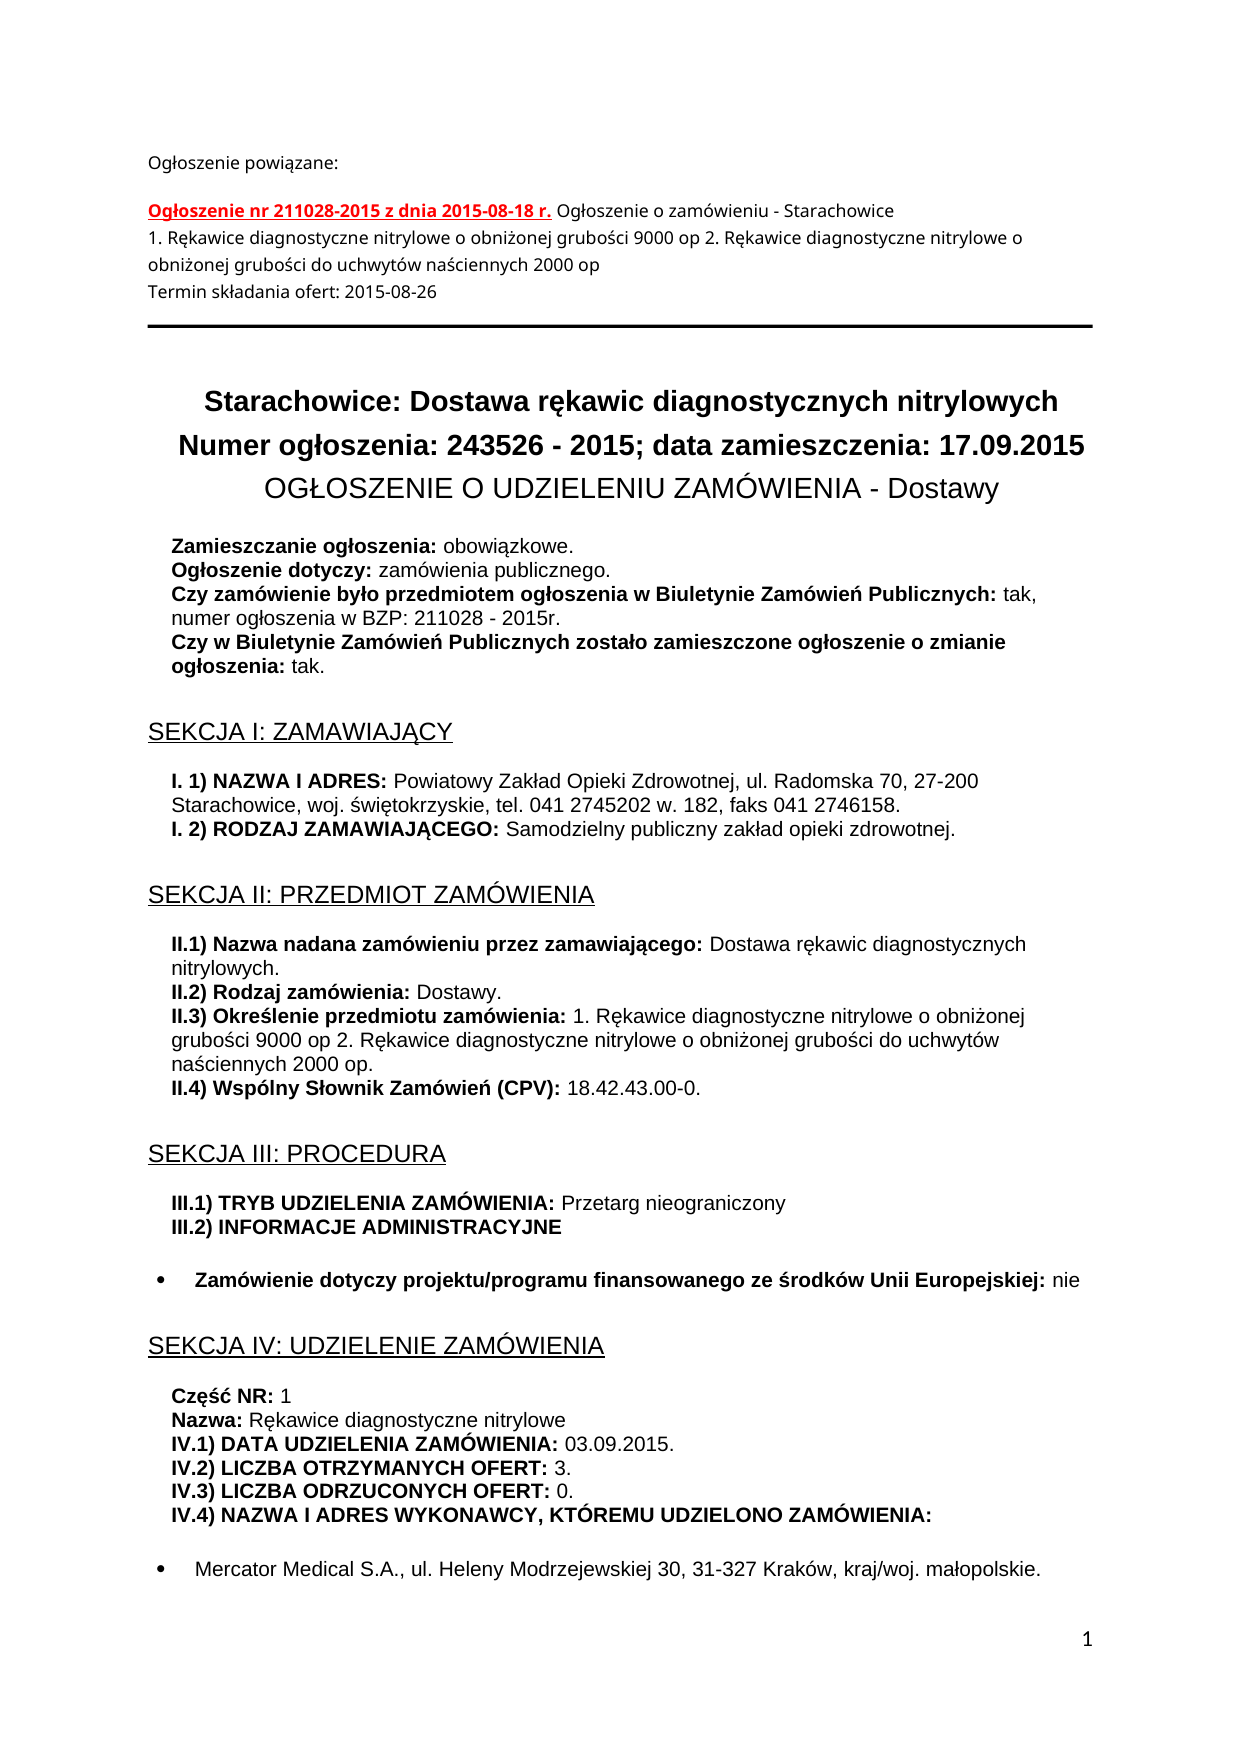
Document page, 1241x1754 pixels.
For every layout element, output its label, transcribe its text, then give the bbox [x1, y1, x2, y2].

text II.4) Wspólny Słownik Zamówień (CPV): 18.42.43.00-0. [171, 1076, 1093, 1100]
text Starachowice: Dostawa rękawic diagnostycznych nitrylowych Numer ogłoszenia: 243526 - 2015; data zamieszczenia: 17.09.2015 OGŁOSZENIE O UDZIELENIU ZAMÓWIENIA - Dostawy [171, 373, 1093, 505]
text Część NR: 1 [171, 1383, 1093, 1407]
text I. 2) RODZAJ ZAMAWIAJĄCEGO: Samodzielny publiczny zakład opieki zdrowotnej. [171, 817, 1093, 841]
text Ogłoszenie powiązane: [148, 148, 1093, 175]
title SEKCJA II: PRZEDMIOT ZAMÓWIENIA [148, 880, 1093, 909]
text II.2) Rodzaj zamówienia: Dostawy. [171, 980, 1093, 1004]
list Mercator Medical S.A., ul. Heleny Modrzejewskiej 30, 31-327 Kraków, kraj/woj. małopolskie. [157, 1556, 1093, 1580]
text II.1) Nazwa nadana zamówieniu przez zamawiającego: Dostawa rękawic diagnostycznych nitrylowych. [171, 932, 1093, 980]
text II.3) Określenie przedmiotu zamówienia: 1. Rękawice diagnostyczne nitrylowe o obniżonej grubości 9000 op 2. Rękawice diagnostyczne nitrylowe o obniżonej grubości do uchwytów naściennych 2000 op. [171, 1004, 1093, 1076]
text IV.3) LICZBA ODRZUCONYCH OFERT: 0. [171, 1479, 1093, 1503]
text IV.4) NAZWA I ADRES WYKONAWCY, KTÓREMU UDZIELONO ZAMÓWIENIA: [171, 1503, 1093, 1527]
text III.2) INFORMACJE ADMINISTRACYJNE [171, 1215, 1093, 1239]
title SEKCJA I: ZAMAWIAJĄCY [148, 717, 1093, 746]
text III.1) TRYB UDZIELENIA ZAMÓWIENIA: Przetarg nieograniczony [171, 1191, 1093, 1215]
title SEKCJA IV: UDZIELENIE ZAMÓWIENIA [148, 1331, 1093, 1360]
text Ogłoszenie nr 211028-2015 z dnia 2015-08-18 r. Ogłoszenie o zamówieniu - Starachowice 1. Rękawice diagnostyczne nitrylowe o obniżonej grubości 9000 op 2. Rękawice diagnostyczne nitrylowe o obniżonej grubości do uchwytów naściennych 2000 op Termin składania ofert: 2015-08-26 [148, 196, 1093, 304]
text IV.2) LICZBA OTRZYMANYCH OFERT: 3. [171, 1455, 1093, 1479]
text IV.1) DATA UDZIELENIA ZAMÓWIENIA: 03.09.2015. [171, 1431, 1093, 1455]
list Zamówienie dotyczy projektu/programu finansowanego ze środków Unii Europejskiej: nie [157, 1268, 1093, 1292]
text Nazwa: Rękawice diagnostyczne nitrylowe [171, 1407, 1093, 1431]
text Ogłoszenie dotyczy: zamówienia publicznego. [171, 558, 1093, 582]
title SEKCJA III: PROCEDURA [148, 1139, 1093, 1168]
text Czy w Biuletynie Zamówień Publicznych zostało zamieszczone ogłoszenie o zmianie ogłoszenia: tak. [171, 630, 1093, 678]
text Czy zamówienie było przedmiotem ogłoszenia w Biuletynie Zamówień Publicznych: tak, numer ogłoszenia w BZP: 211028 - 2015r. [171, 582, 1093, 630]
text Zamieszczanie ogłoszenia: obowiązkowe. [171, 534, 1093, 558]
text I. 1) NAZWA I ADRES: Powiatowy Zakład Opieki Zdrowotnej, ul. Radomska 70, 27-200 Starachowice, woj. świętokrzyskie, tel. 041 2745202 w. 182, faks 041 2746158. [171, 769, 1093, 817]
